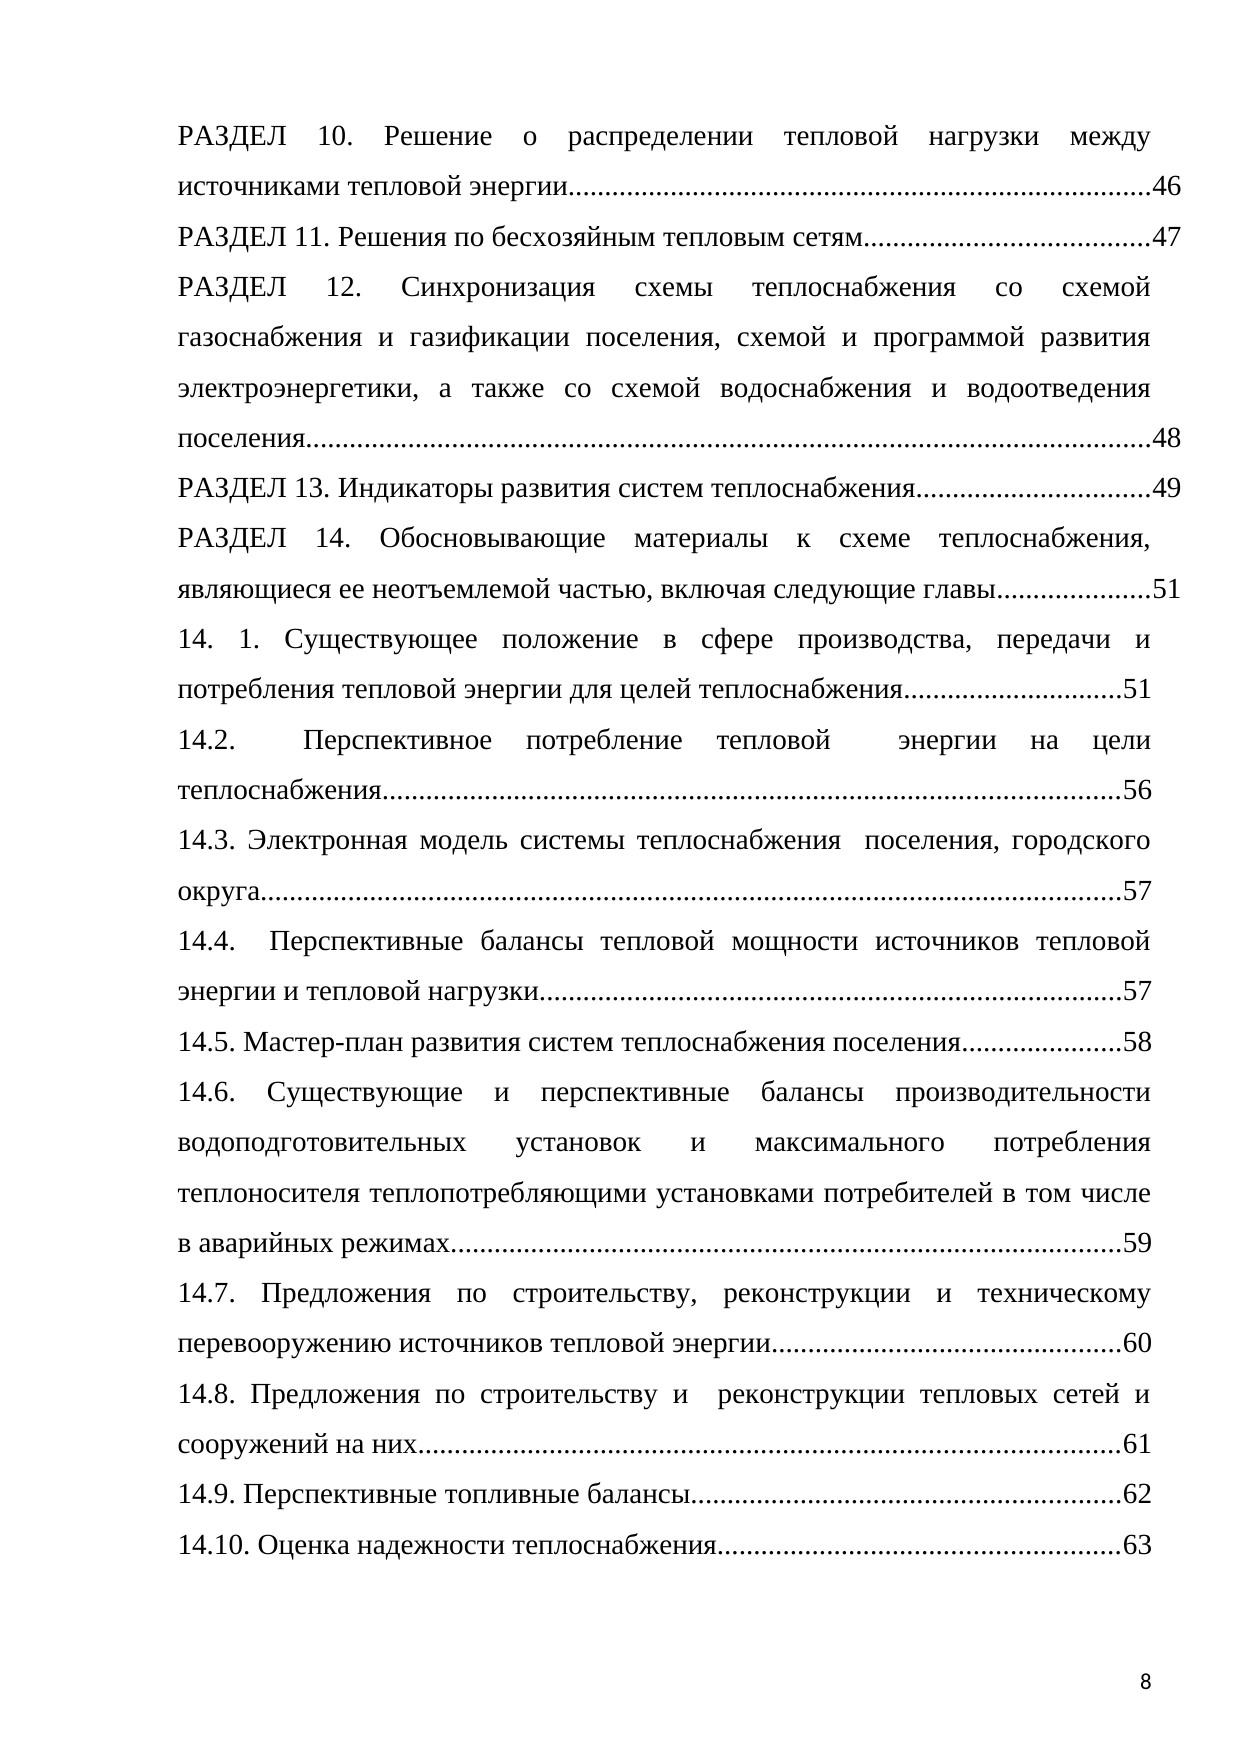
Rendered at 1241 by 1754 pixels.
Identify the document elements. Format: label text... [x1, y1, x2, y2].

text РАЗДЕЛ 10. Решение о распределении тепловой нагрузки между источниками тепловой энергии 46 [177, 118, 1152, 202]
text 14.5. Мастер-план развития систем теплоснабжения поселения 58 [177, 1024, 1152, 1057]
text 14.3. Электронная модель системы теплоснабжения поселения, городского округа 57 [177, 822, 1152, 906]
text РАЗДЕЛ 12. Синхронизация схемы теплоснабжения со схемой газоснабжения и газификации поселения, схемой и программой развития электроэнергетики, а также со схемой водоснабжения и водоотведения поселения 48 [177, 269, 1152, 453]
text 14.6. Существующие и перспективные балансы производительности водоподготовительных установок и максимального потребления теплоносителя теплопотребляющими установками потребителей в том числе в аварийных режимах 59 [177, 1074, 1152, 1258]
text 14.8. Предложения по строительству и реконструкции тепловых сетей и сооружений на них 61 [177, 1376, 1152, 1460]
text 14.4. Перспективные балансы тепловой мощности источников тепловой энергии и тепловой нагрузки 57 [177, 923, 1152, 1007]
text 14.7. Предложения по строительству, реконструкции и техническому перевооружению источников тепловой энергии 60 [177, 1275, 1152, 1359]
text 14. 1. Существующее положение в сфере производства, передачи и потребления тепловой энергии для целей теплоснабжения 51 [177, 621, 1152, 705]
text 14.9. Перспективные топливные балансы 62 [177, 1477, 1152, 1510]
text РАЗДЕЛ 11. Решения по бесхозяйным тепловым сетям 47 [177, 219, 1152, 252]
text 14.2. Перспективное потребление тепловой энергии на цели теплоснабжения 56 [177, 722, 1152, 806]
text РАЗДЕЛ 13. Индикаторы развития систем теплоснабжения 49 [177, 470, 1152, 504]
text 14.10. Оценка надежности теплоснабжения 63 [177, 1527, 1152, 1560]
text РАЗДЕЛ 14. Обосновывающие материалы к схеме теплоснабжения, являющиеся ее неотъемлемой частью, включая следующие главы 51 [177, 521, 1152, 604]
